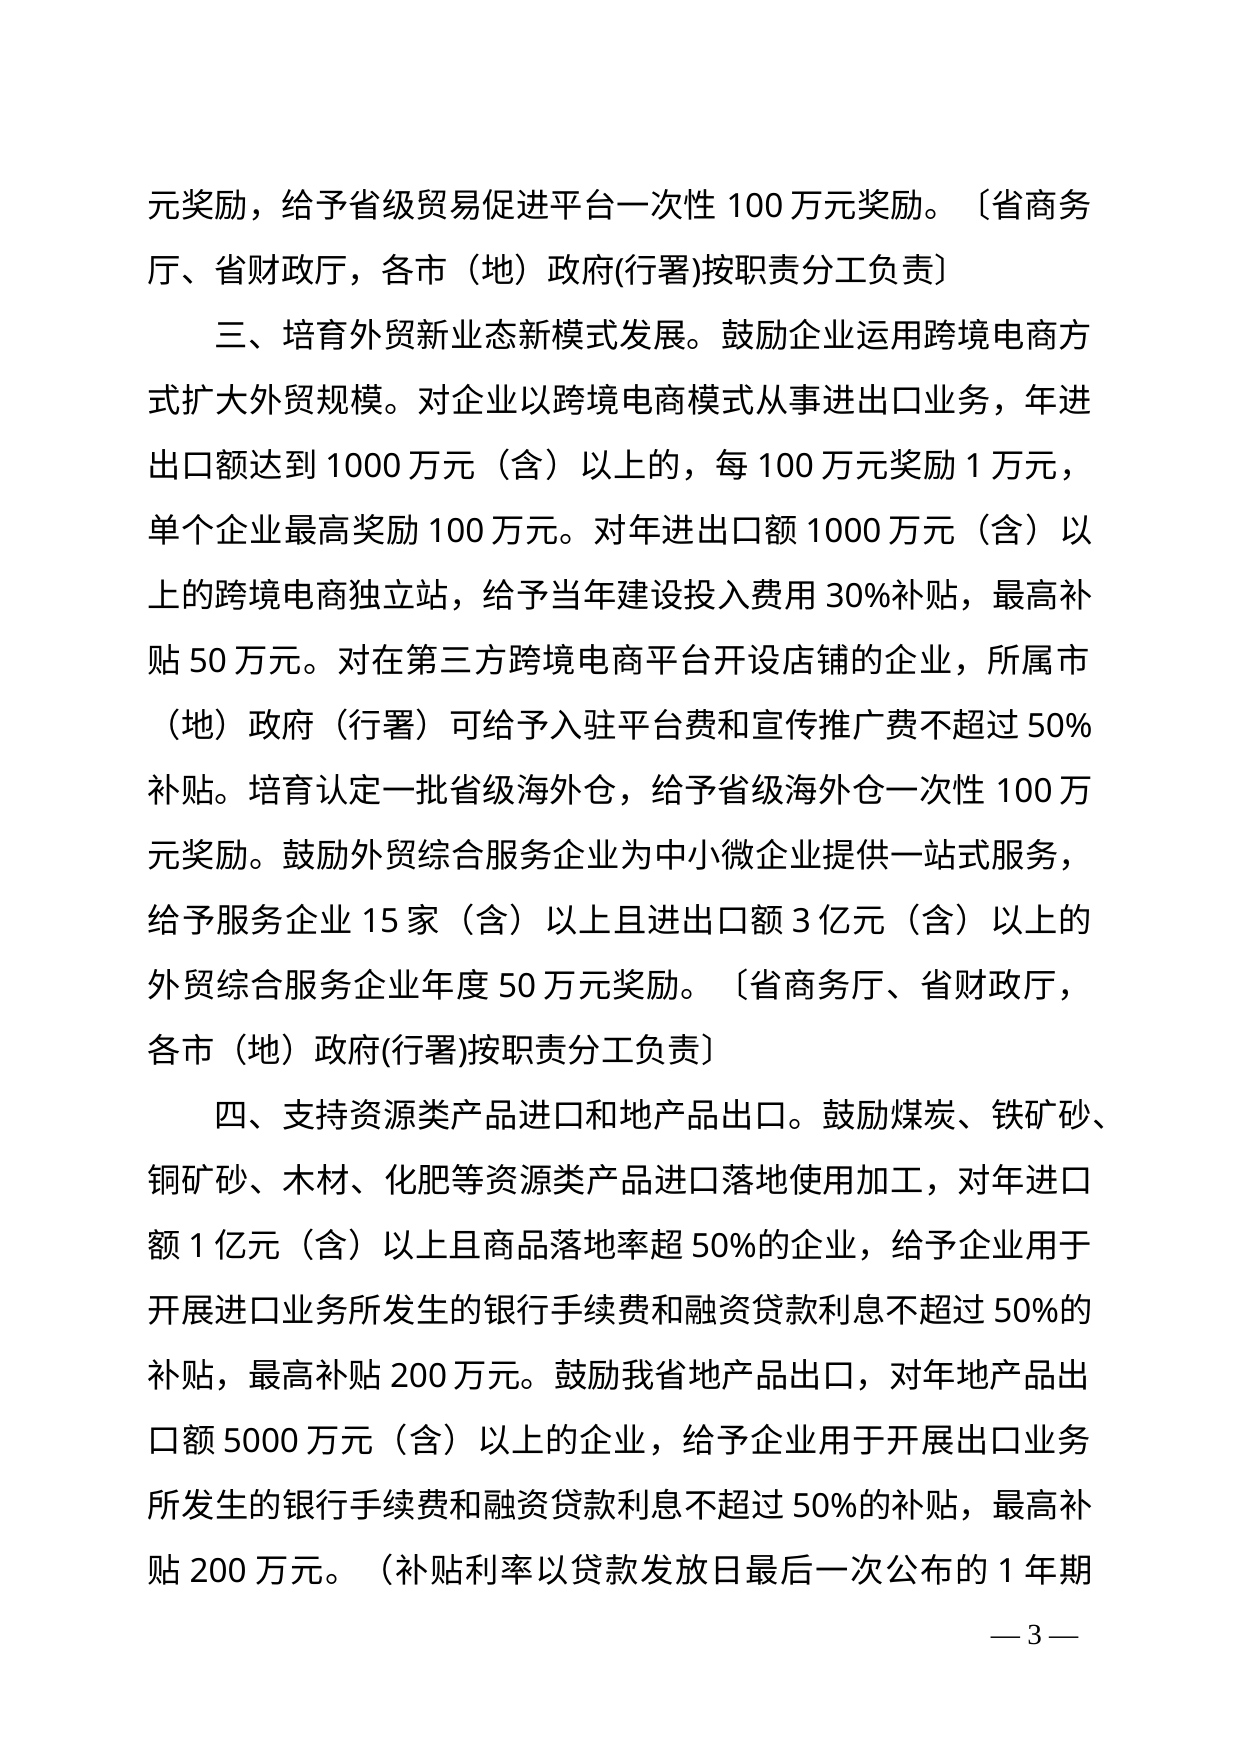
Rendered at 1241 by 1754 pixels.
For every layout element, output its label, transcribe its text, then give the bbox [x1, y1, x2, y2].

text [148, 1081, 1092, 1601]
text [148, 171, 1092, 301]
text 三、培育外贸新业态新模式发展。鼓励企业运用跨境电商方式扩大外贸规模。对企业以跨境电商模式从事进出口业务，年进出口额达到1000万元（含）以上的，每100万元奖励1万元，单个企业最高奖励100万元。对年进出口额1000万元（含）以上的跨境电商独立站，给予当年建设投入费用30%补贴，最高补贴50万元。对在第三方跨境电商平台开设店铺的企业，所属市（地）政府（行署）可给予入驻平台费和宣传推广费不超过50%补贴。培育认定一批省级海外仓，给予省级海外仓一次性100万元奖励。鼓励外贸综合服务企业为中小微企业提供一站式服务，给予服务企业15家（含）以上且进出口额3亿元（含）以上的外贸综合服务企业年度50万元奖励。〔省商务厅、省财政厅，各市（地）政府(行署)按职责分工负责〕 [148, 301, 1092, 1081]
